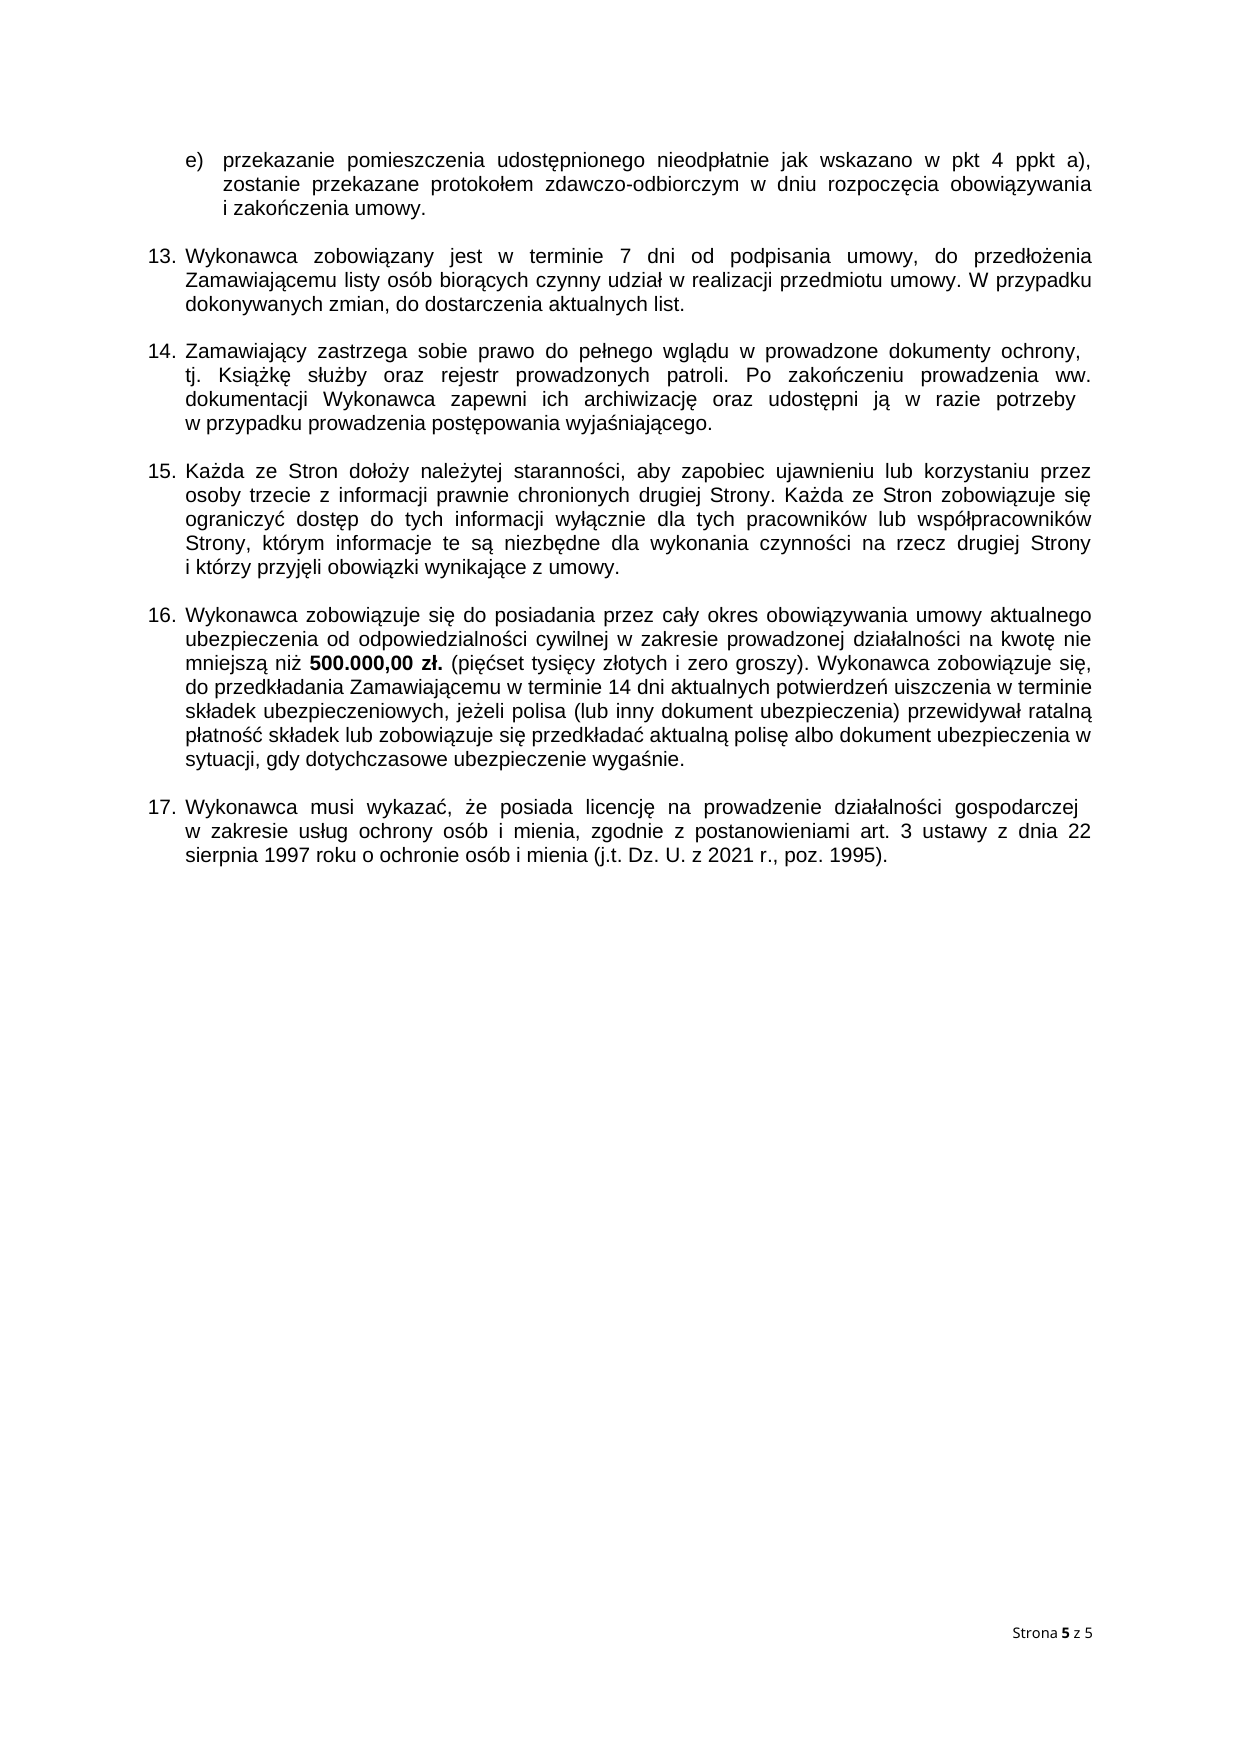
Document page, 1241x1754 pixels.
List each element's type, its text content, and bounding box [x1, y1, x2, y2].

list Zamawiający zastrzega sobie prawo do pełnego wglądu w prowadzone dokumenty ochrony, tj. Książkę służby oraz rejestr prowadzonych patroli. Po zakończeniu prowadzenia ww. dokumentacji Wykonawca zapewni ich archiwizację oraz udostępni ją w razie potrzeby w przypadku prowadzenia postępowania wyjaśniającego. [148, 339, 1093, 435]
list Każda ze Stron dołoży należytej staranności, aby zapobiec ujawnieniu lub korzystaniu przez osoby trzecie z informacji prawnie chronionych drugiej Strony. Każda ze Stron zobowiązuje się ograniczyć dostęp do tych informacji wyłącznie dla tych pracowników lub współpracowników Strony, którym informacje te są niezbędne dla wykonania czynności na rzecz drugiej Strony i którzy przyjęli obowiązki wynikające z umowy. [148, 459, 1093, 579]
list przekazanie pomieszczenia udostępnionego nieodpłatnie jak wskazano w pkt 4 ppkt a), zostanie przekazane protokołem zdawczo-odbiorczym w dniu rozpoczęcia obowiązywania i zakończenia umowy. [185, 148, 1093, 219]
list Wykonawca musi wykazać, że posiada licencję na prowadzenie działalności gospodarczej w zakresie usług ochrony osób i mienia, zgodnie z postanowieniami art. 3 ustawy z dnia 22 sierpnia 1997 roku o ochronie osób i mienia (j.t. Dz. U. z 2021 r., poz. 1995). [148, 794, 1093, 866]
list Wykonawca zobowiązany jest w terminie 7 dni od podpisania umowy, do przedłożenia Zamawiającemu listy osób biorących czynny udział w realizacji przedmiotu umowy. W przypadku dokonywanych zmian, do dostarczenia aktualnych list. [148, 243, 1093, 315]
list Wykonawca zobowiązuje się do posiadania przez cały okres obowiązywania umowy aktualnego ubezpieczenia od odpowiedzialności cywilnej w zakresie prowadzonej działalności na kwotę nie mniejszą niż 500.000,00 zł. (pięćset tysięcy złotych i zero groszy). Wykonawca zobowiązuje się, do przedkładania Zamawiającemu w terminie 14 dni aktualnych potwierdzeń uiszczenia w terminie składek ubezpieczeniowych, jeżeli polisa (lub inny dokument ubezpieczenia) przewidywał ratalną płatność składek lub zobowiązuje się przedkładać aktualną polisę albo dokument ubezpieczenia w sytuacji, gdy dotychczasowe ubezpieczenie wygaśnie. [148, 603, 1093, 771]
